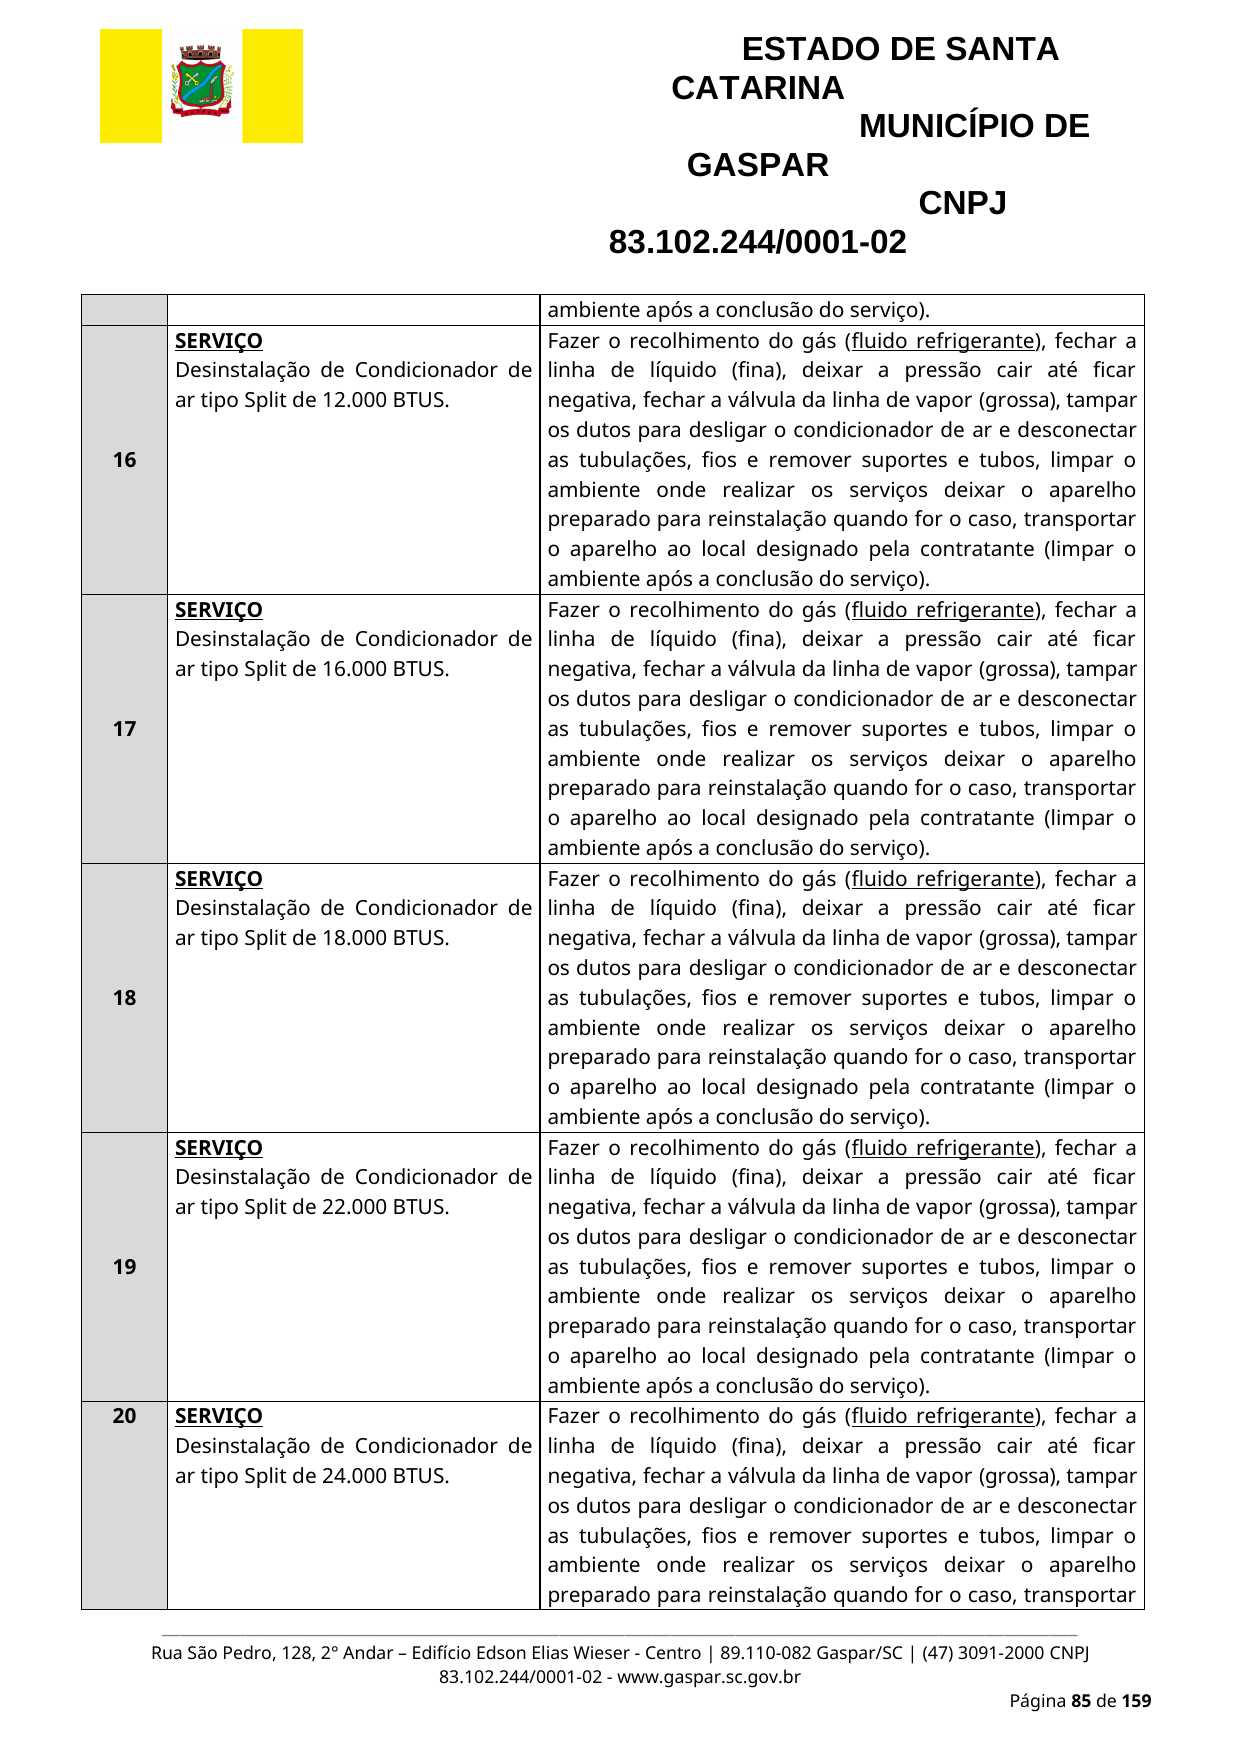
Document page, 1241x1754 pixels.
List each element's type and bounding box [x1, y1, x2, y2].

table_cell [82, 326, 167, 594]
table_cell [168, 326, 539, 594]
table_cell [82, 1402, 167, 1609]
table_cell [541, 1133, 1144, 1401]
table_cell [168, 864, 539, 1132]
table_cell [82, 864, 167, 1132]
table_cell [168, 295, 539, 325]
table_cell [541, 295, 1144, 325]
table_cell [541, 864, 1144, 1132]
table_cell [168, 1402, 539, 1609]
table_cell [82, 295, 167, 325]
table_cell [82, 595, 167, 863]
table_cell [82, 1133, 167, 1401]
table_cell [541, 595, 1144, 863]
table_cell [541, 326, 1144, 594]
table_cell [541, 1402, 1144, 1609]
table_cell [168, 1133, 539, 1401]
picture [100, 29, 303, 143]
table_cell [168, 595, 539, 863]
